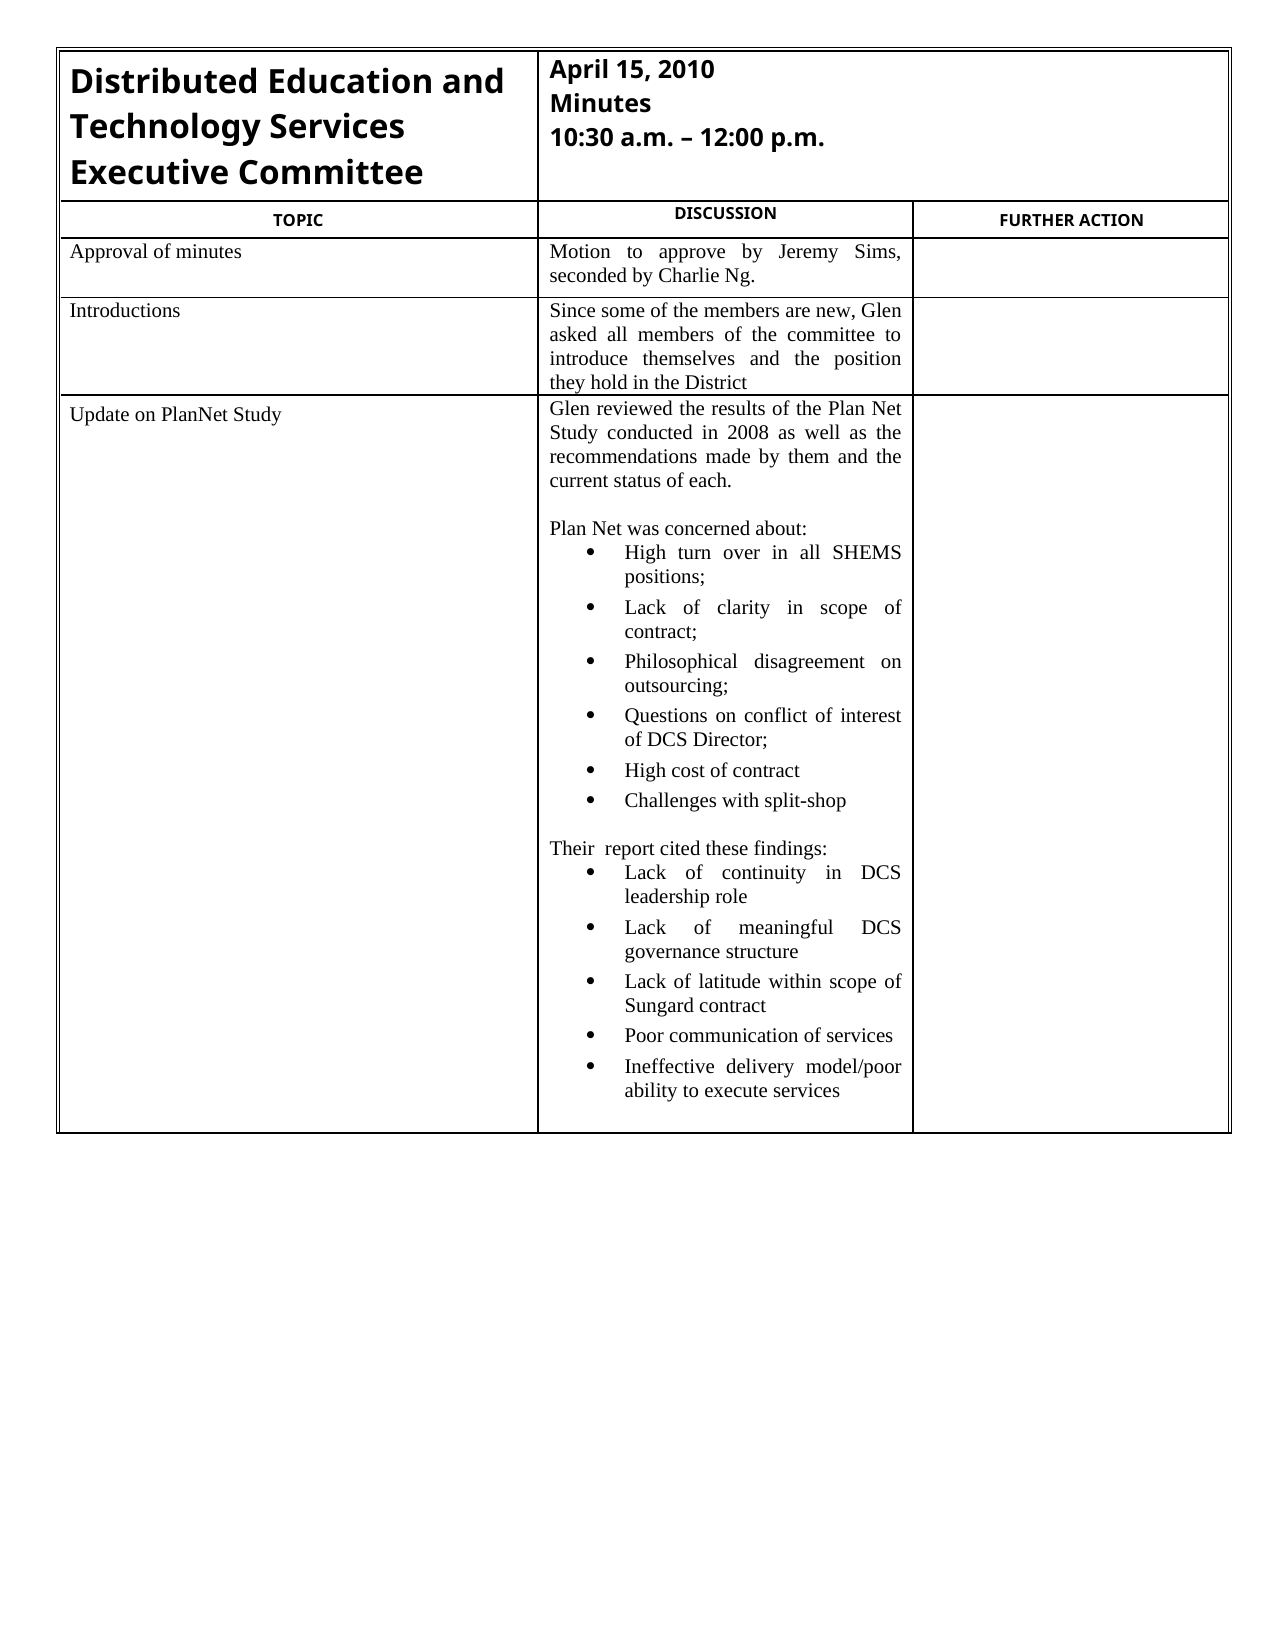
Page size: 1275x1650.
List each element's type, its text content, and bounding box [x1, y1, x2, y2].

table_cell Introductions [60, 298, 537, 394]
table_cell DISCUSSION [539, 202, 912, 237]
table_cell Motion to approve by Jeremy Sims, seconded by Charlie Ng. [539, 239, 912, 296]
table_header April 15, 2010 Minutes 10:30 a.m. – 12:00 p.m. [539, 52, 1228, 200]
table_cell [914, 298, 1228, 394]
table_cell Glen reviewed the results of the Plan Net Study conducted in 2008 as well as the recommendations made by them and the current status of each. Plan Net was concerned about: High turn over in all SHEMS positions; Lack of clarity in scope of contract; Philosophical disagreement on outsourcing; Questions on conflict of interest of DCS Director; High cost of contract Challenges with split-shop Their report cited these findings: Lack of continuity in DCS leadership role Lack of meaningful DCS governance structure Lack of latitude within scope of Sungard contract Poor communication of services Ineffective delivery model/poor ability to execute services [539, 396, 912, 1132]
table_cell Approval of minutes [60, 238, 537, 296]
table_cell TOPIC [60, 201, 537, 237]
table_cell Since some of the members are new, Glen asked all members of the committee to introduce themselves and the position they hold in the District [539, 298, 912, 394]
table_cell Update on PlanNet Study [60, 395, 537, 1132]
table_cell [914, 239, 1228, 296]
table_cell [914, 396, 1228, 1132]
table_header Distributed Education and Technology Services Executive Committee [60, 52, 537, 200]
table_cell FURTHER ACTION [914, 202, 1228, 237]
